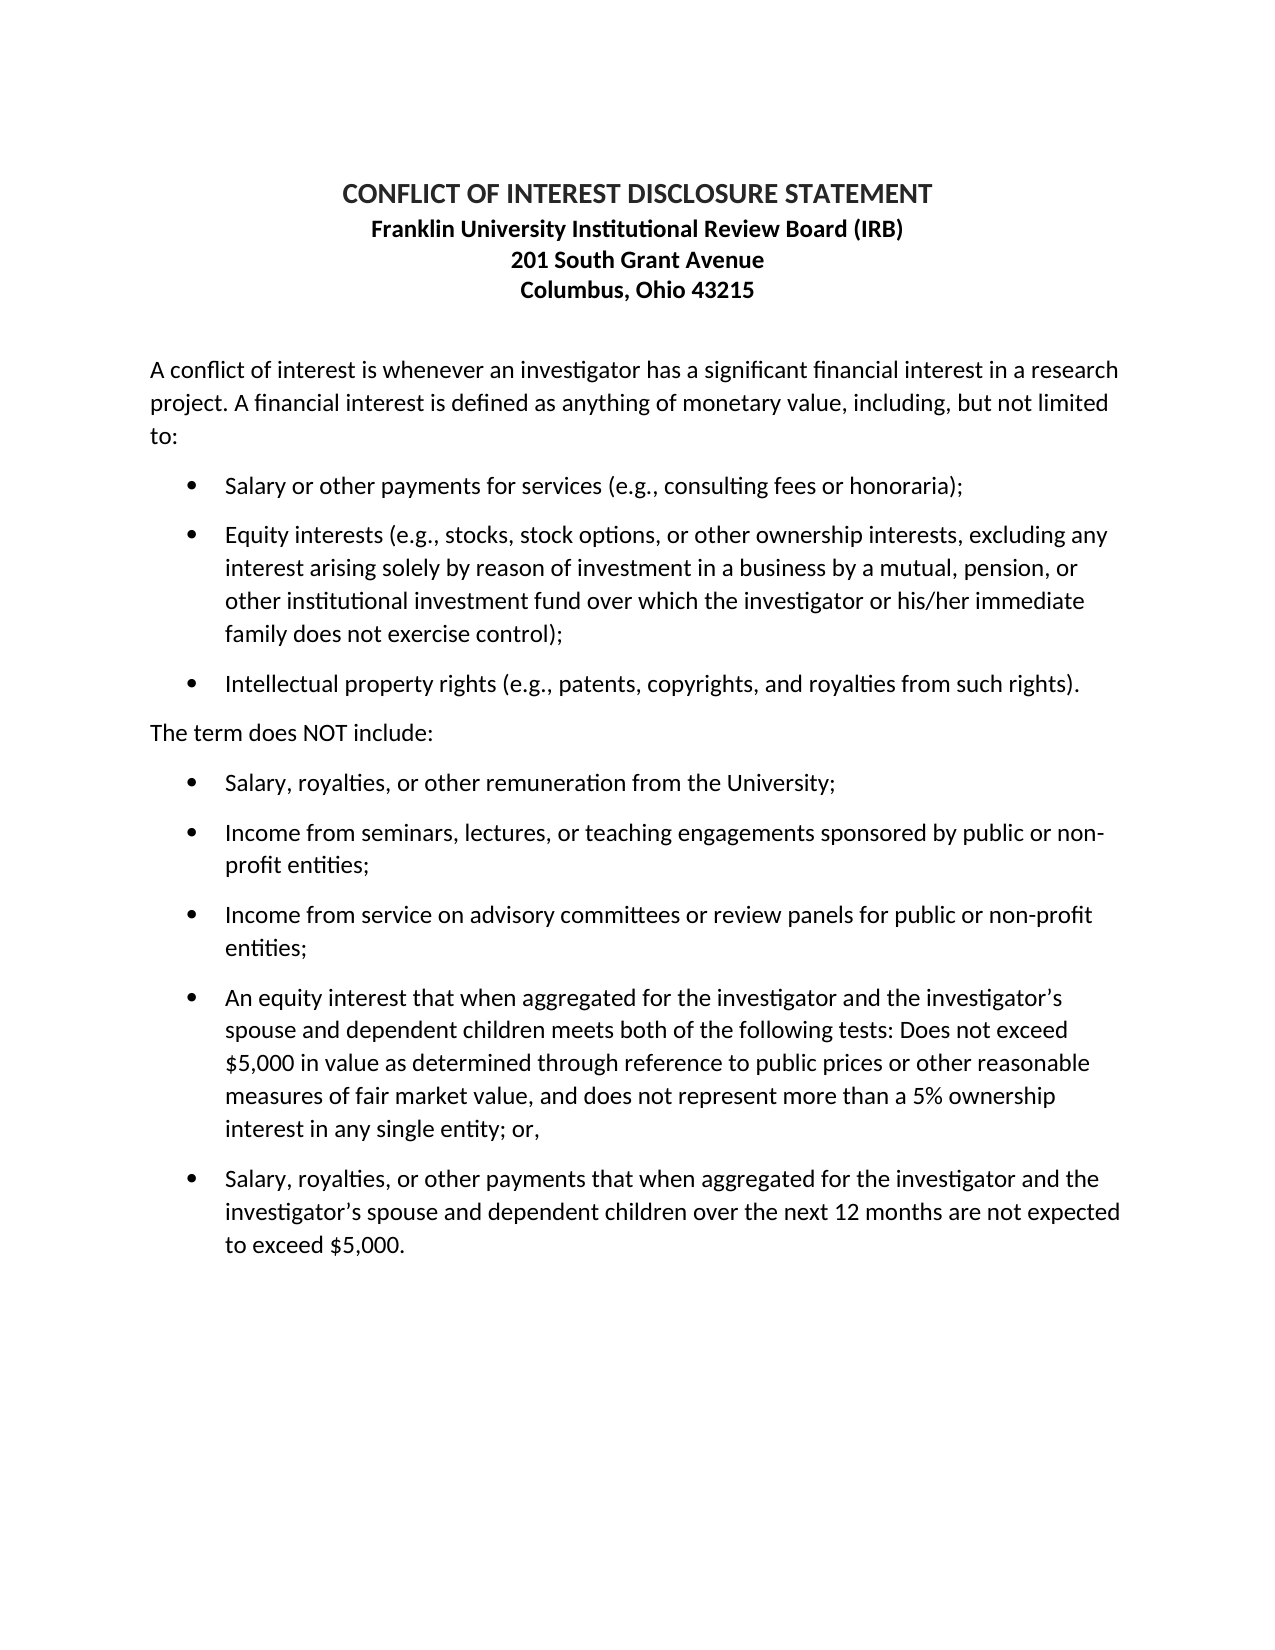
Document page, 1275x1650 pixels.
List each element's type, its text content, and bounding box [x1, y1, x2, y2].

text Columbus, Ohio 43215 [150, 274, 1125, 305]
list Intellectual property rights (e.g., patents, copyrights, and royalties from such rights). [187, 668, 1125, 698]
text 201 South Grant Avenue [150, 244, 1125, 274]
text The term does NOT include: [150, 717, 1125, 748]
text A conflict of interest is whenever an investigator has a significant financial interest in a research project. A financial interest is defined as anything of monetary value, including, but not limited to: [150, 354, 1125, 451]
list Income from seminars, lectures, or teaching engagements sponsored by public or non-profit entities; [187, 817, 1125, 880]
text CONFLICT OF INTEREST DISCLOSURE STATEMENT [150, 175, 1125, 211]
text Franklin University Institutional Review Board (IRB) [150, 213, 1125, 244]
list Salary or other payments for services (e.g., consulting fees or honoraria); [187, 470, 1125, 501]
list An equity interest that when aggregated for the investigator and the investigator’s spouse and dependent children meets both of the following tests: Does not exceed $5,000 in value as determined through reference to public prices or other reasonable measures of fair market value, and does not represent more than a 5% ownership interest in any single entity; or, [187, 982, 1125, 1144]
list Income from service on advisory committees or review panels for public or non-profit entities; [187, 899, 1125, 963]
list Salary, royalties, or other payments that when aggregated for the investigator and the investigator’s spouse and dependent children over the next 12 months are not expected to exceed $5,000. [187, 1163, 1125, 1259]
list Salary, royalties, or other remuneration from the University; [187, 767, 1125, 798]
list Equity interests (e.g., stocks, stock options, or other ownership interests, excluding any interest arising solely by reason of investment in a business by a mutual, pension, or other institutional investment fund over which the investigator or his/her immediate family does not exercise control); [187, 519, 1125, 649]
